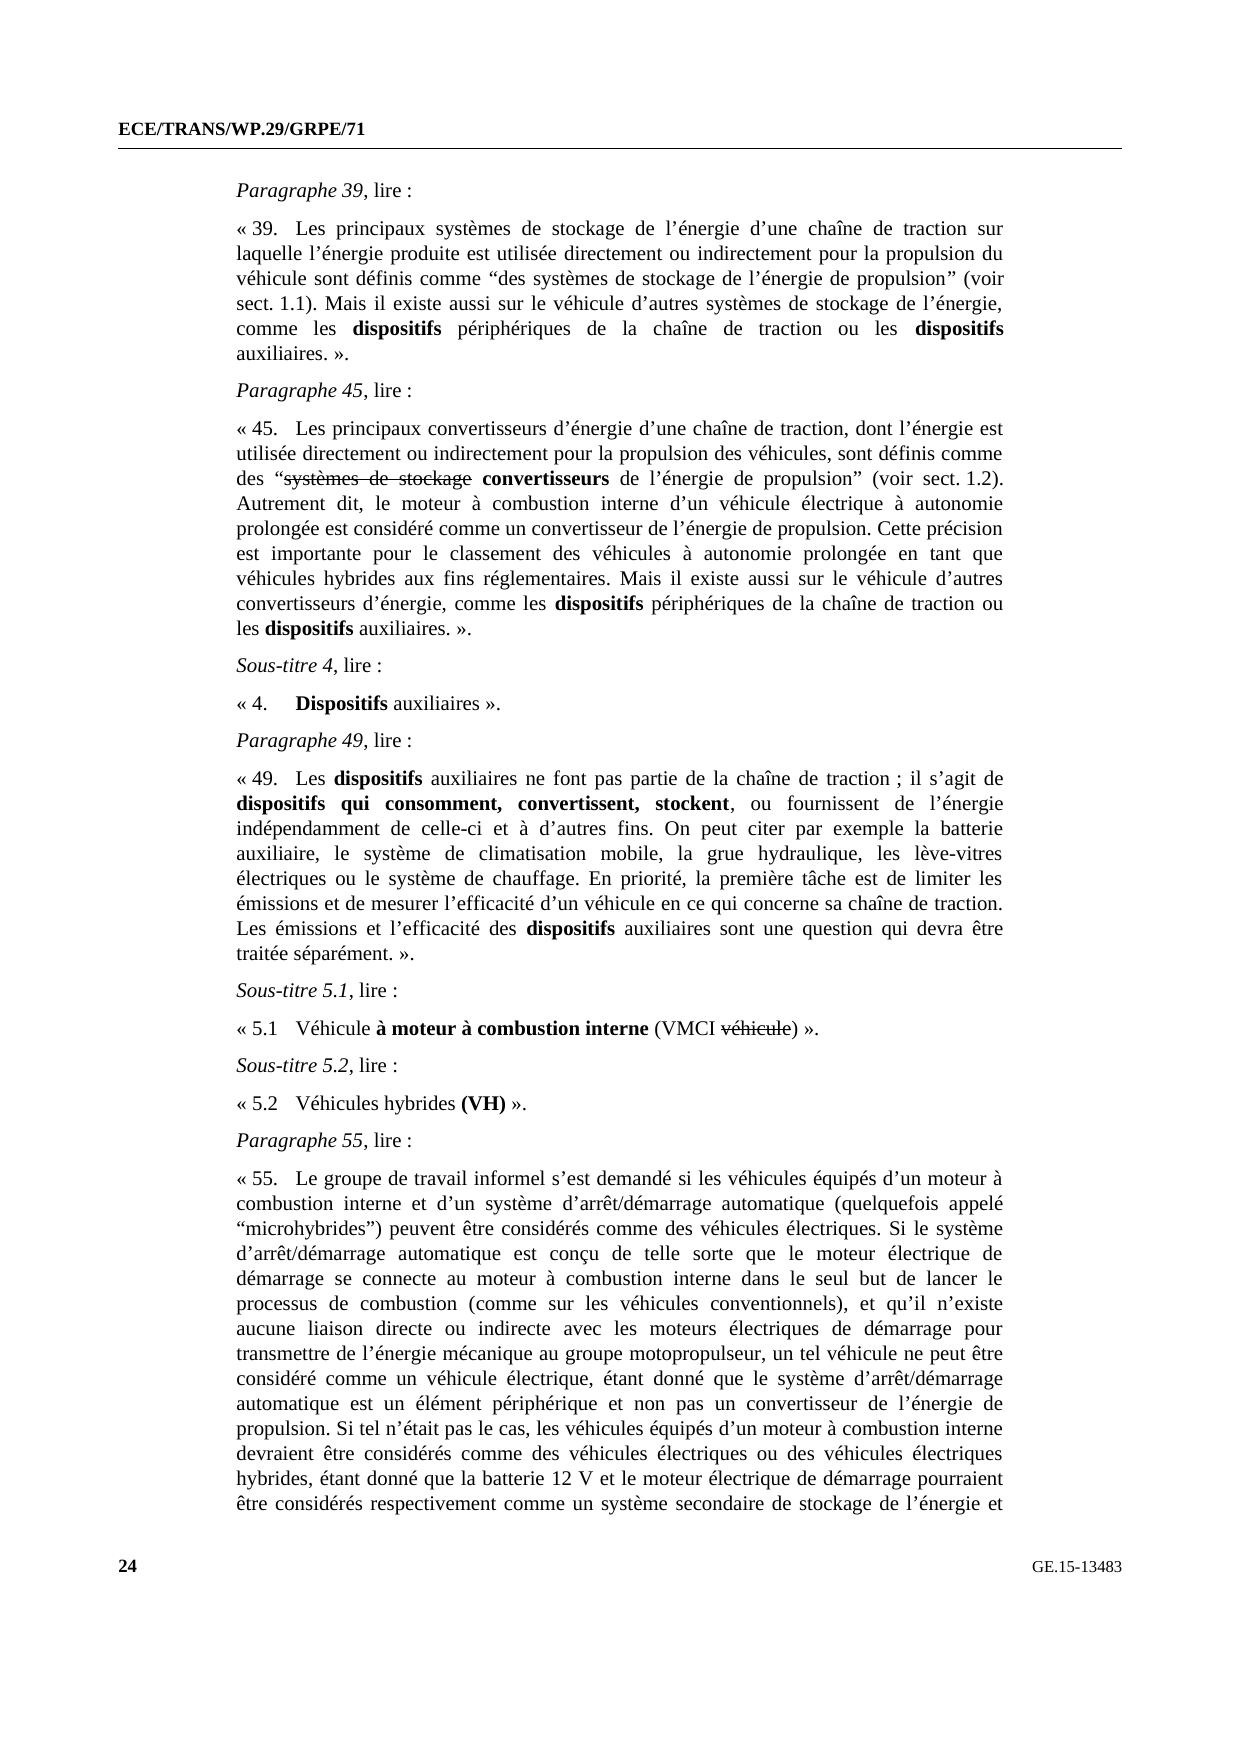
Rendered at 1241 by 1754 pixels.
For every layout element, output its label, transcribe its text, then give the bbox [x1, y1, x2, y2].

text Paragraphe 55, lire : [236, 1127, 1004, 1152]
text « 5.1 Véhicule à moteur à combustion interne (VMCI véhicule) ». [236, 1015, 1004, 1040]
text « 5.2 Véhicules hybrides (VH) ». [236, 1090, 1004, 1115]
text Paragraphe 45, lire : [236, 377, 1004, 402]
text « 4. Dispositifs auxiliaires ». [236, 690, 1004, 715]
text « 45. Les principaux convertisseurs d’énergie d’une chaîne de traction, dont l’énergie est utilisée directement ou indirectement pour la propulsion des véhicules, sont définis comme des “systèmes de stockage convertisseurs de l’énergie de propulsion” (voir sect. 1.2). Autrement dit, le moteur à combustion interne d’un véhicule électrique à autonomie prolongée est considéré comme un convertisseur de l’énergie de propulsion. Cette précision est importante pour le classement des véhicules à autonomie prolongée en tant que véhicules hybrides aux fins réglementaires. Mais il existe aussi sur le véhicule d’autres convertisseurs d’énergie, comme les dispositifs périphériques de la chaîne de traction ou les dispositifs auxiliaires. ». [236, 415, 1004, 640]
text « 49. Les dispositifs auxiliaires ne font pas partie de la chaîne de traction ; il s’agit de dispositifs qui consomment, convertissent, stockent, ou fournissent de l’énergie indépendamment de celle-ci et à d’autres fins. On peut citer par exemple la batterie auxiliaire, le système de climatisation mobile, la grue hydraulique, les lève-vitres électriques ou le système de chauffage. En priorité, la première tâche est de limiter les émissions et de mesurer l’efficacité d’un véhicule en ce qui concerne sa chaîne de traction. Les émissions et l’efficacité des dispositifs auxiliaires sont une question qui devra être traitée séparément. ». [236, 765, 1004, 965]
text Sous-titre 5.2, lire : [236, 1052, 1004, 1077]
text Sous-titre 5.1, lire : [236, 977, 1004, 1002]
text Sous-titre 4, lire : [236, 652, 1004, 677]
text Paragraphe 49, lire : [236, 727, 1004, 752]
text Paragraphe 39, lire : [236, 177, 1004, 202]
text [236, 1165, 1004, 1515]
text « 39. Les principaux systèmes de stockage de l’énergie d’une chaîne de traction sur laquelle l’énergie produite est utilisée directement ou indirectement pour la propulsion du véhicule sont définis comme “des systèmes de stockage de l’énergie de propulsion” (voir sect. 1.1). Mais il existe aussi sur le véhicule d’autres systèmes de stockage de l’énergie, comme les dispositifs périphériques de la chaîne de traction ou les dispositifs auxiliaires. ». [236, 215, 1004, 365]
